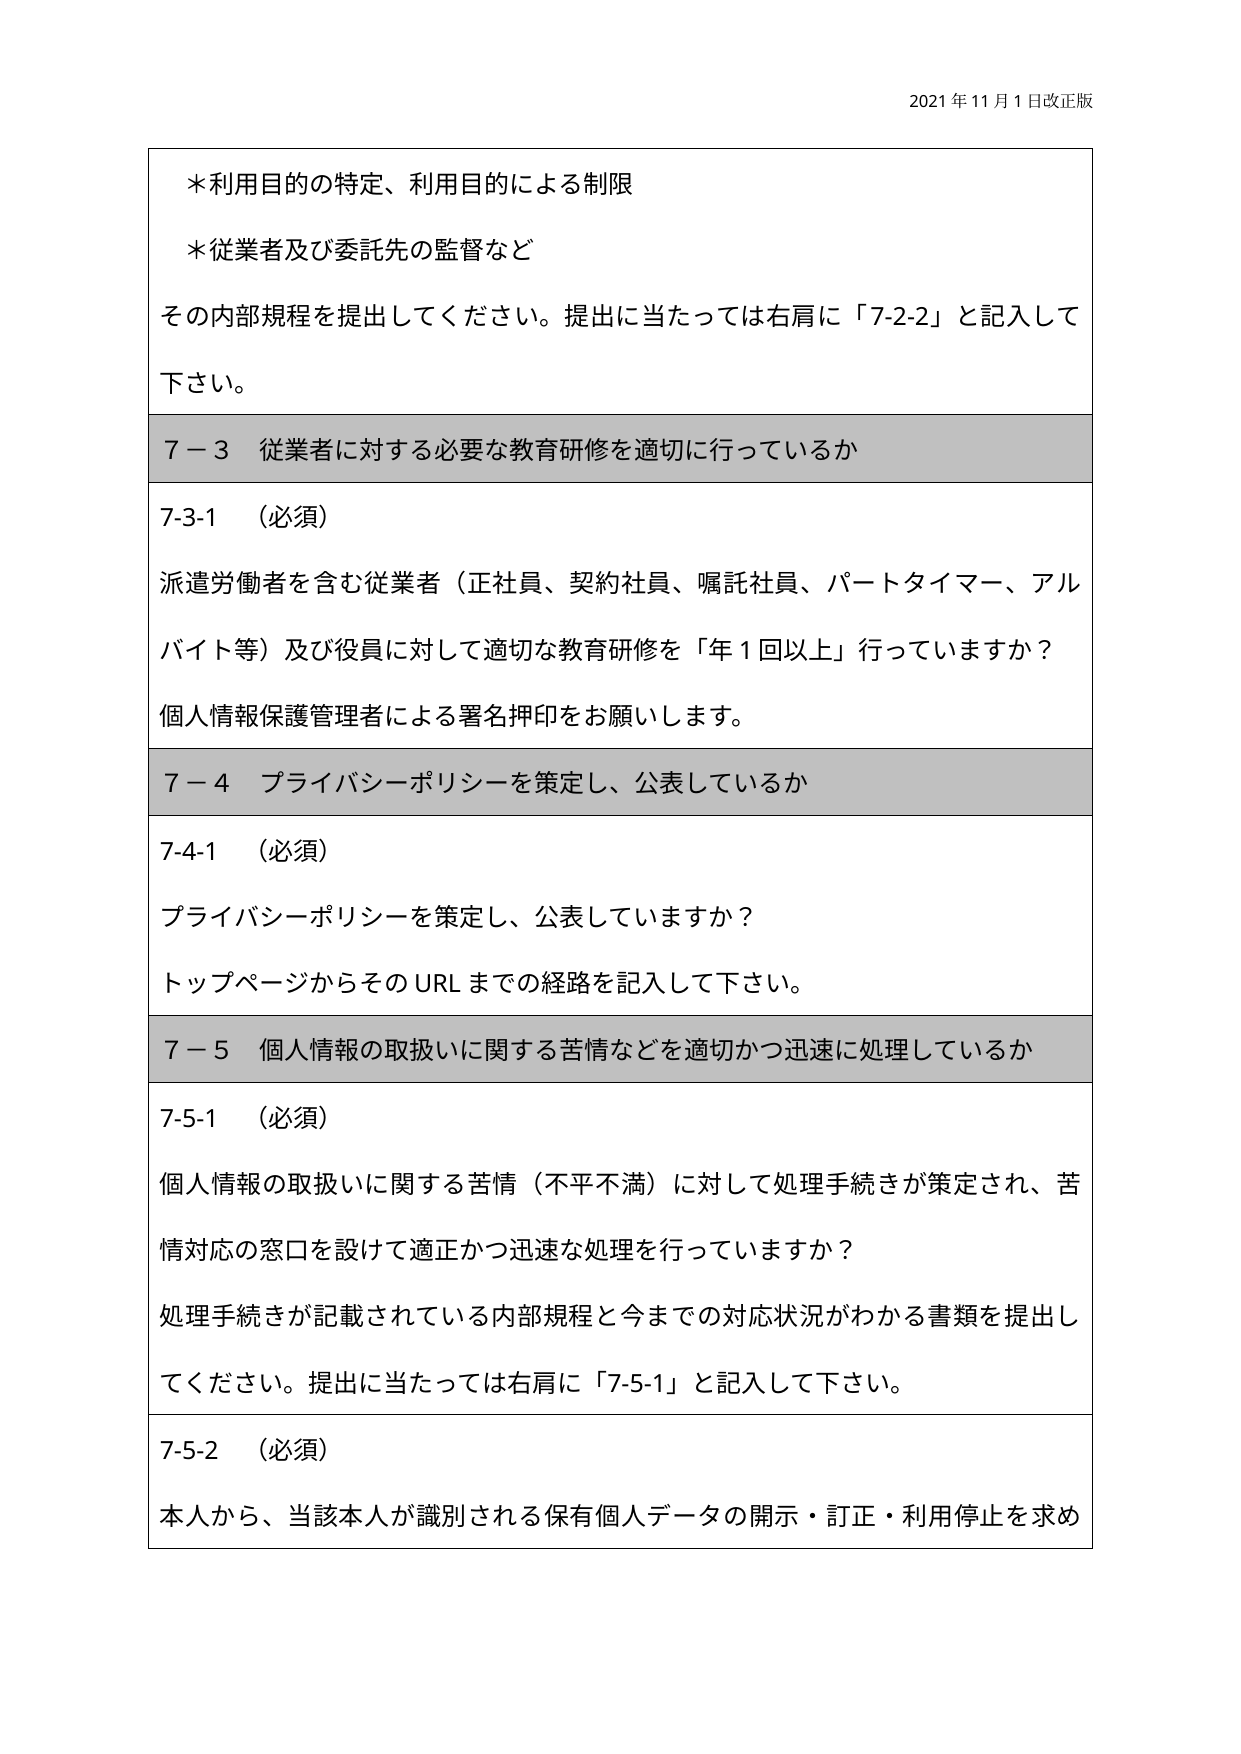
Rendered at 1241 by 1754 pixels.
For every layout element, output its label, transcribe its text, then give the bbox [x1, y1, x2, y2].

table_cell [149, 1415, 1092, 1548]
table_cell ７－３ 従業者に対する必要な教育研修を適切に行っているか [149, 415, 1092, 482]
table_cell 7-5-1 （必須） 個人情報の取扱いに関する苦情（不平不満）に対して処理手続きが策定され、苦情対応の窓口を設けて適正かつ迅速な処理を行っていますか？ 処理手続きが記載されている内部規程と今までの対応状況がわかる書類を提出してください。提出に当たっては右肩に「7-5-1」と記入して下さい。 [149, 1083, 1092, 1414]
table_cell 7-4-1 （必須） プライバシーポリシーを策定し、公表していますか？ トップページからそのURLまでの経路を記入して下さい。 [149, 816, 1092, 1015]
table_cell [149, 149, 1092, 414]
table_cell ７－５ 個人情報の取扱いに関する苦情などを適切かつ迅速に処理しているか [149, 1016, 1092, 1082]
table_cell 7-3-1 （必須） 派遣労働者を含む従業者（正社員、契約社員、嘱託社員、パートタイマー、アルバイト等）及び役員に対して適切な教育研修を「年1回以上」行っていますか？ 個人情報保護管理者による署名押印をお願いします。 [149, 483, 1092, 748]
table_cell ７－４ プライバシーポリシーを策定し、公表しているか [149, 749, 1092, 815]
